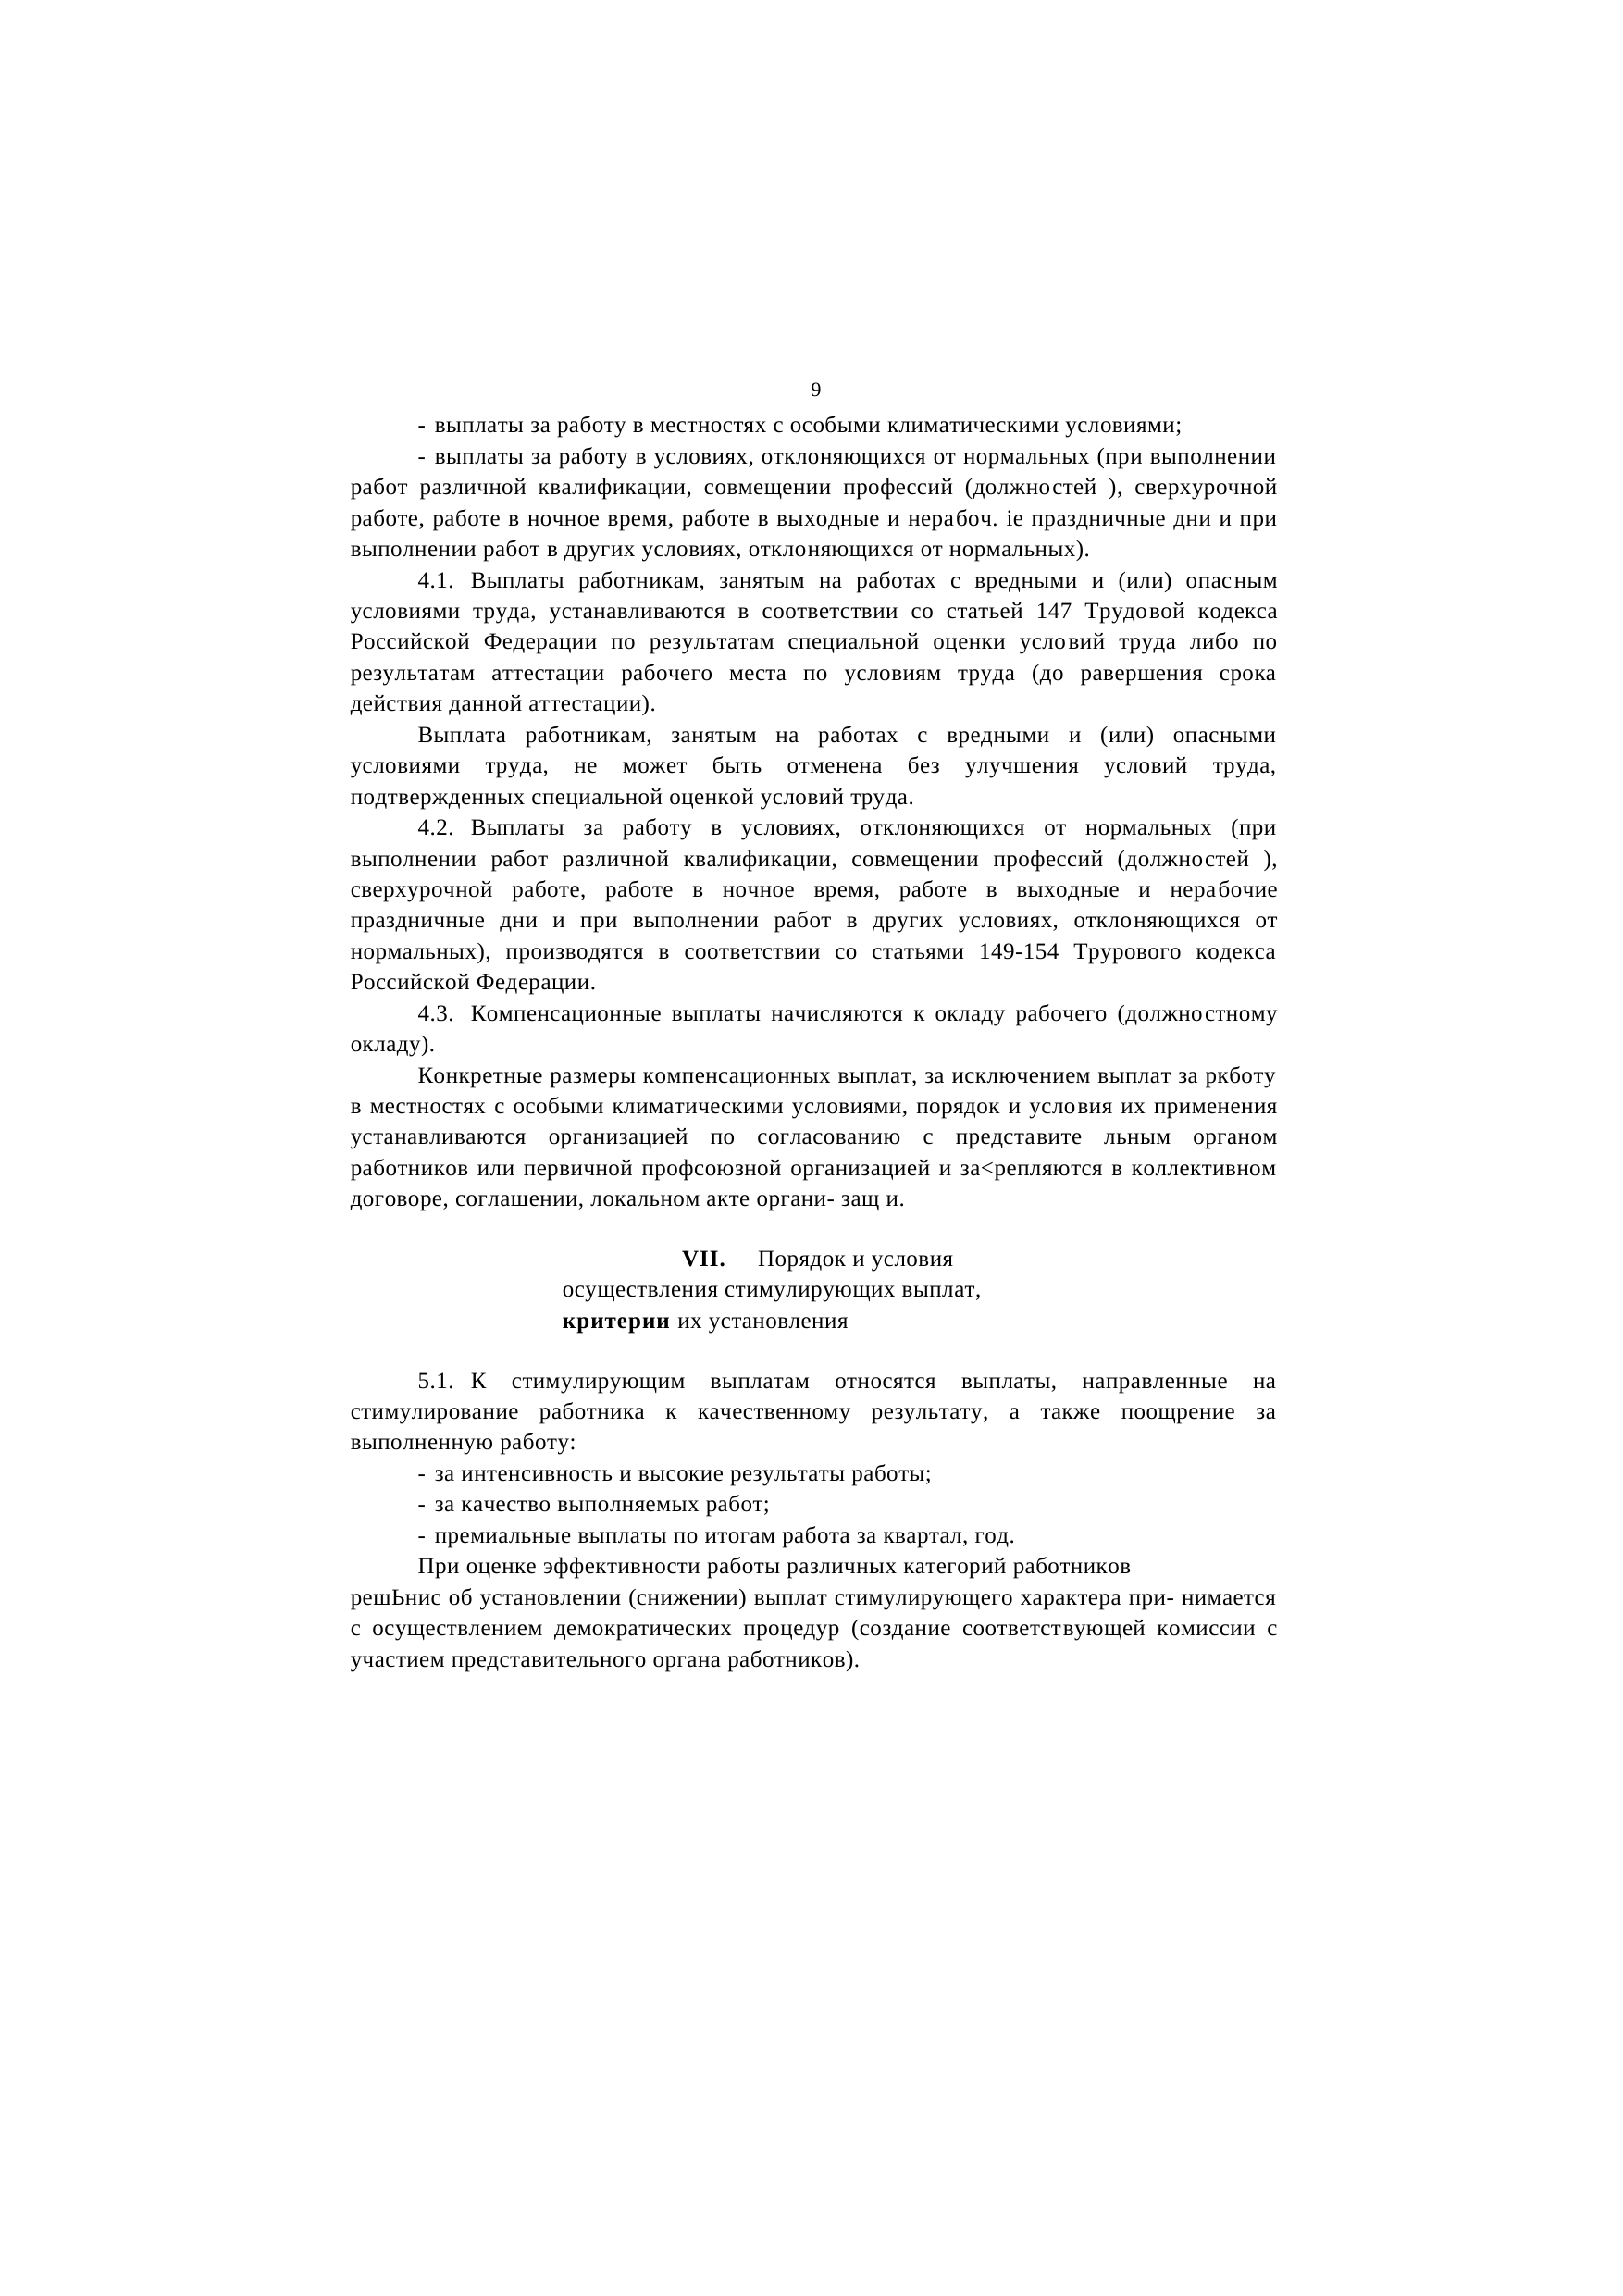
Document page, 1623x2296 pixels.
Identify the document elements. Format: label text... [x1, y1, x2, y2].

list Порядок и условия осуществления стимулирующих выплат, критерии их установления [563, 1242, 1065, 1334]
list выплаты за работу в местностях с особыми климатическими условиями; [350, 408, 1280, 439]
text решЬнис об установлении (снижении) выплат стимулирующего характера при- нимается с осуществлением демократических процедур (создание соответствующей комиссии с участием представительного органа работников). [350, 1580, 1278, 1673]
list К стимулирующим выплатам относятся выплаты, направленные на стимулирование работника к качественному результату, а также поощрение за выполненную работу: [350, 1363, 1278, 1457]
text 9 [811, 380, 1287, 401]
list Компенсационные выплаты начисляются к окладу рабочего (должностному окладу). [350, 996, 1278, 1058]
text Выплата работникам, занятым на работах с вредными и (или) опасными условиями труда, не может быть отменена без улучшения условий труда, подтвержденных специальной оценкой условий труда. [350, 718, 1278, 811]
list Выплаты за работу в условиях, отклоняющихся от нормальных (при выполнении работ различной квалификации, совмещении профессий (должностей ), сверхурочной работе, работе в ночное время, работе в выходные и нерабочие праздничные дни и при выполнении работ в других условиях, отклоняющихся от нормальных), производятся в соответствии со статьями 149-154 Трурового кодекса Российской Федерации. [350, 811, 1278, 996]
list за интенсивность и высокие результаты работы; [350, 1457, 1280, 1487]
list за качество выполняемых работ; [350, 1487, 1280, 1519]
text Конкретные размеры компенсационных выплат, за исключением выплат за ркботу в местностях с особыми климатическими условиями, порядок и условия их применения устанавливаются организацией по согласованию с представите льным органом работников или первичной профсоюзной организацией и за<репляются в коллективном договоре, соглашении, локальном акте органи- защ и. [350, 1058, 1278, 1213]
list премиальные выплаты по итогам работа за квартал, год. [350, 1519, 1280, 1549]
list выплаты за работу в условиях, отклоняющихся от нормальных (при выполнении работ различной квалификации, совмещении профессий (должностей ), сверхурочной работе, работе в ночное время, работе в выходные и нерабоч. ie праздничные дни и при выполнении работ в других условиях, отклоняющихся от нормальных). [350, 439, 1278, 563]
list Выплаты работникам, занятым на работах с вредными и (или) опасным условиями труда, устанавливаются в соответствии со статьей 147 Трудовой кодекса Российской Федерации по результатам специальной оценки условий труда либо по результатам аттестации рабочего места по условиям труда (до равершения срока действия данной аттестации). [350, 563, 1278, 718]
text При оценке эффективности работы различных категорий работников [350, 1549, 1280, 1580]
